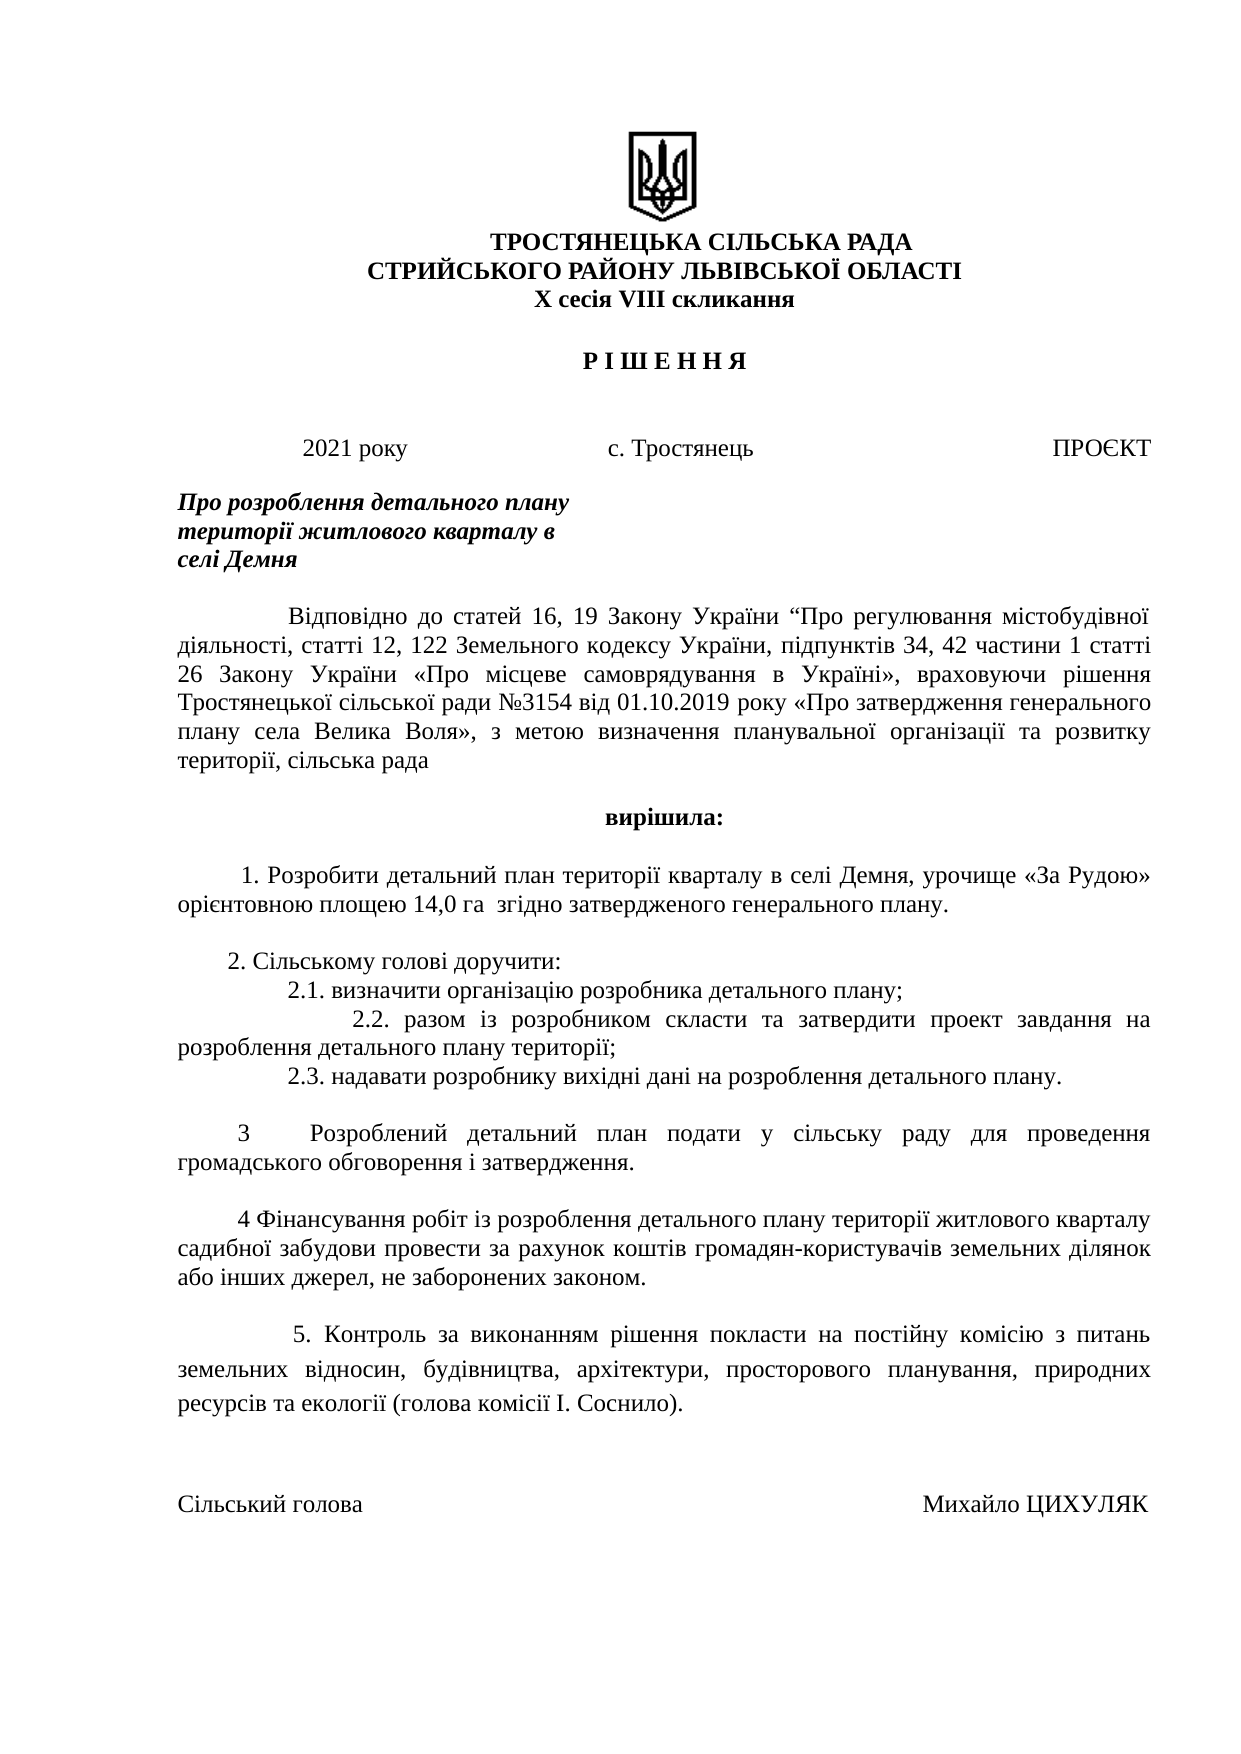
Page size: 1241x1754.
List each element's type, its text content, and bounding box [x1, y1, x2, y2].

text 1. Розробити детальний план території кварталу в селі Демня, урочище «За Рудою» орієнтовною площею 14,0 га згідно затвердженого генерального плану. [177, 860, 1152, 917]
text 2021 року с. Тростянець ПРОЄКТ [177, 433, 1152, 462]
text 5. Контроль за виконанням рішення покласти на постійну комісію з питань земельних відносин, будівництва, архітектури, просторового планування, природних ресурсів та екології (голова комісії І. Соснило). [177, 1319, 1152, 1417]
text ТРОСТЯНЕЦЬКА СІЛЬСЬКА РАДА [177, 227, 1152, 256]
text Сільський голова Михайло ЦИХУЛЯК [177, 1489, 1152, 1517]
text Про розроблення детального плану [177, 487, 1152, 516]
text 2. Сільському голові доручити: [177, 946, 1152, 975]
text 2.1. визначити організацію розробника детального плану; [177, 975, 1152, 1004]
text території житлового кварталу в [177, 516, 1152, 544]
text Р І Ш Е Н Н Я [177, 346, 1152, 375]
text 4 Фінансування робіт із розроблення детального плану території житлового кварталу садибної забудови провести за рахунок коштів громадян-користувачів земельних ділянок або інших джерел, не заборонених законом. [177, 1204, 1152, 1291]
text 2.3. надавати розробнику вихідні дані на розроблення детального плану. [177, 1061, 1152, 1090]
text селі Демня [177, 544, 1152, 573]
picture [626, 118, 703, 223]
text 3 Розроблений детальний план подати у сільську раду для проведення громадського обговорення і затвердження. [177, 1118, 1152, 1176]
text Х сесія VІІІ скликання [177, 284, 1152, 313]
text Відповідно до статей 16, 19 Закону України “Про регулювання містобудівної діяльності, статті 12, 122 Земельного кодексу України, підпунктів 34, 42 частини 1 статті 26 Закону України «Про місцеве самоврядування в Україні», враховуючи рішення Тростянецької сільської ради №3154 від 01.10.2019 року «Про затвердження генерального плану села Велика Воля», з метою визначення планувальної організації та розвитку території, сільська рада [177, 601, 1152, 774]
text вирішила: [177, 802, 1152, 831]
text СТРИЙСЬКОГО РАЙОНУ ЛЬВІВСЬКОЇ ОБЛАСТІ [177, 256, 1152, 284]
text 2.2. разом із розробником скласти та затвердити проект завдання на розроблення детального плану території; [177, 1004, 1152, 1061]
